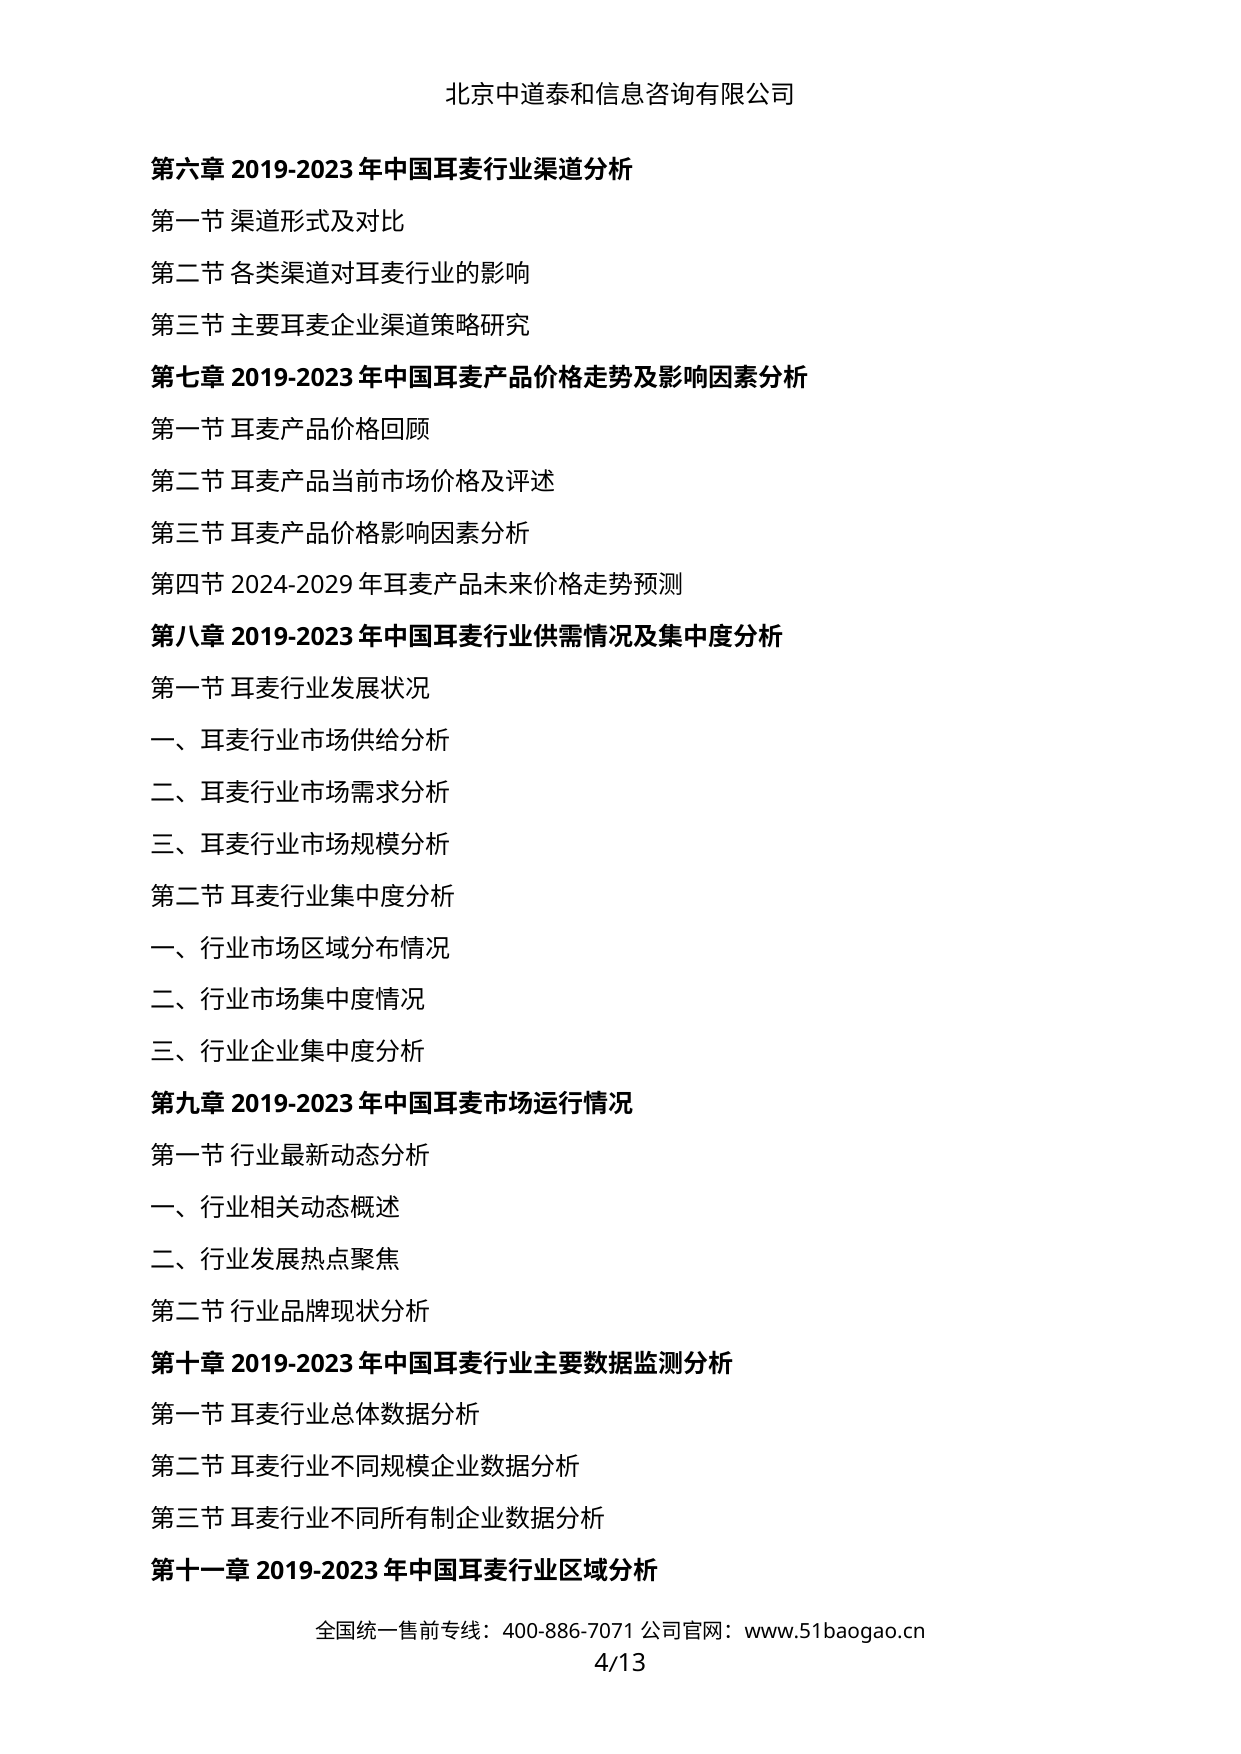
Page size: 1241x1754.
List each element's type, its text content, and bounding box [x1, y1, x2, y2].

text 第一节 耳麦产品价格回顾 [150, 409, 1090, 446]
text 三、耳麦行业市场规模分析 [150, 824, 1090, 861]
text 第十章 2019-2023年中国耳麦行业主要数据监测分析 [150, 1343, 1090, 1379]
text 第二节 耳麦行业集中度分析 [150, 876, 1090, 912]
text 第三节 耳麦行业不同所有制企业数据分析 [150, 1499, 1090, 1535]
text 第二节 行业品牌现状分析 [150, 1291, 1090, 1327]
text 一、行业相关动态概述 [150, 1187, 1090, 1224]
text 第四节 2024-2029年耳麦产品未来价格走势预测 [150, 565, 1090, 601]
text 第九章 2019-2023年中国耳麦市场运行情况 [150, 1084, 1090, 1120]
text 第一节 渠道形式及对比 [150, 202, 1090, 238]
text 第二节 耳麦行业不同规模企业数据分析 [150, 1447, 1090, 1483]
text 二、耳麦行业市场需求分析 [150, 772, 1090, 809]
text 第二节 耳麦产品当前市场价格及评述 [150, 461, 1090, 497]
text 三、行业企业集中度分析 [150, 1032, 1090, 1068]
text 第七章 2019-2023年中国耳麦产品价格走势及影响因素分析 [150, 357, 1090, 394]
text 第三节 耳麦产品价格影响因素分析 [150, 513, 1090, 549]
text 第一节 行业最新动态分析 [150, 1136, 1090, 1172]
text 第十一章 2019-2023年中国耳麦行业区域分析 [150, 1551, 1090, 1587]
text 二、行业发展热点聚焦 [150, 1239, 1090, 1276]
text 第六章 2019-2023年中国耳麦行业渠道分析 [150, 150, 1090, 186]
text 二、行业市场集中度情况 [150, 980, 1090, 1016]
text 第一节 耳麦行业发展状况 [150, 669, 1090, 705]
text 一、行业市场区域分布情况 [150, 928, 1090, 964]
text 第八章 2019-2023年中国耳麦行业供需情况及集中度分析 [150, 617, 1090, 653]
text 一、耳麦行业市场供给分析 [150, 721, 1090, 757]
text 第一节 耳麦行业总体数据分析 [150, 1395, 1090, 1431]
text 第二节 各类渠道对耳麦行业的影响 [150, 254, 1090, 290]
text 第三节 主要耳麦企业渠道策略研究 [150, 306, 1090, 342]
